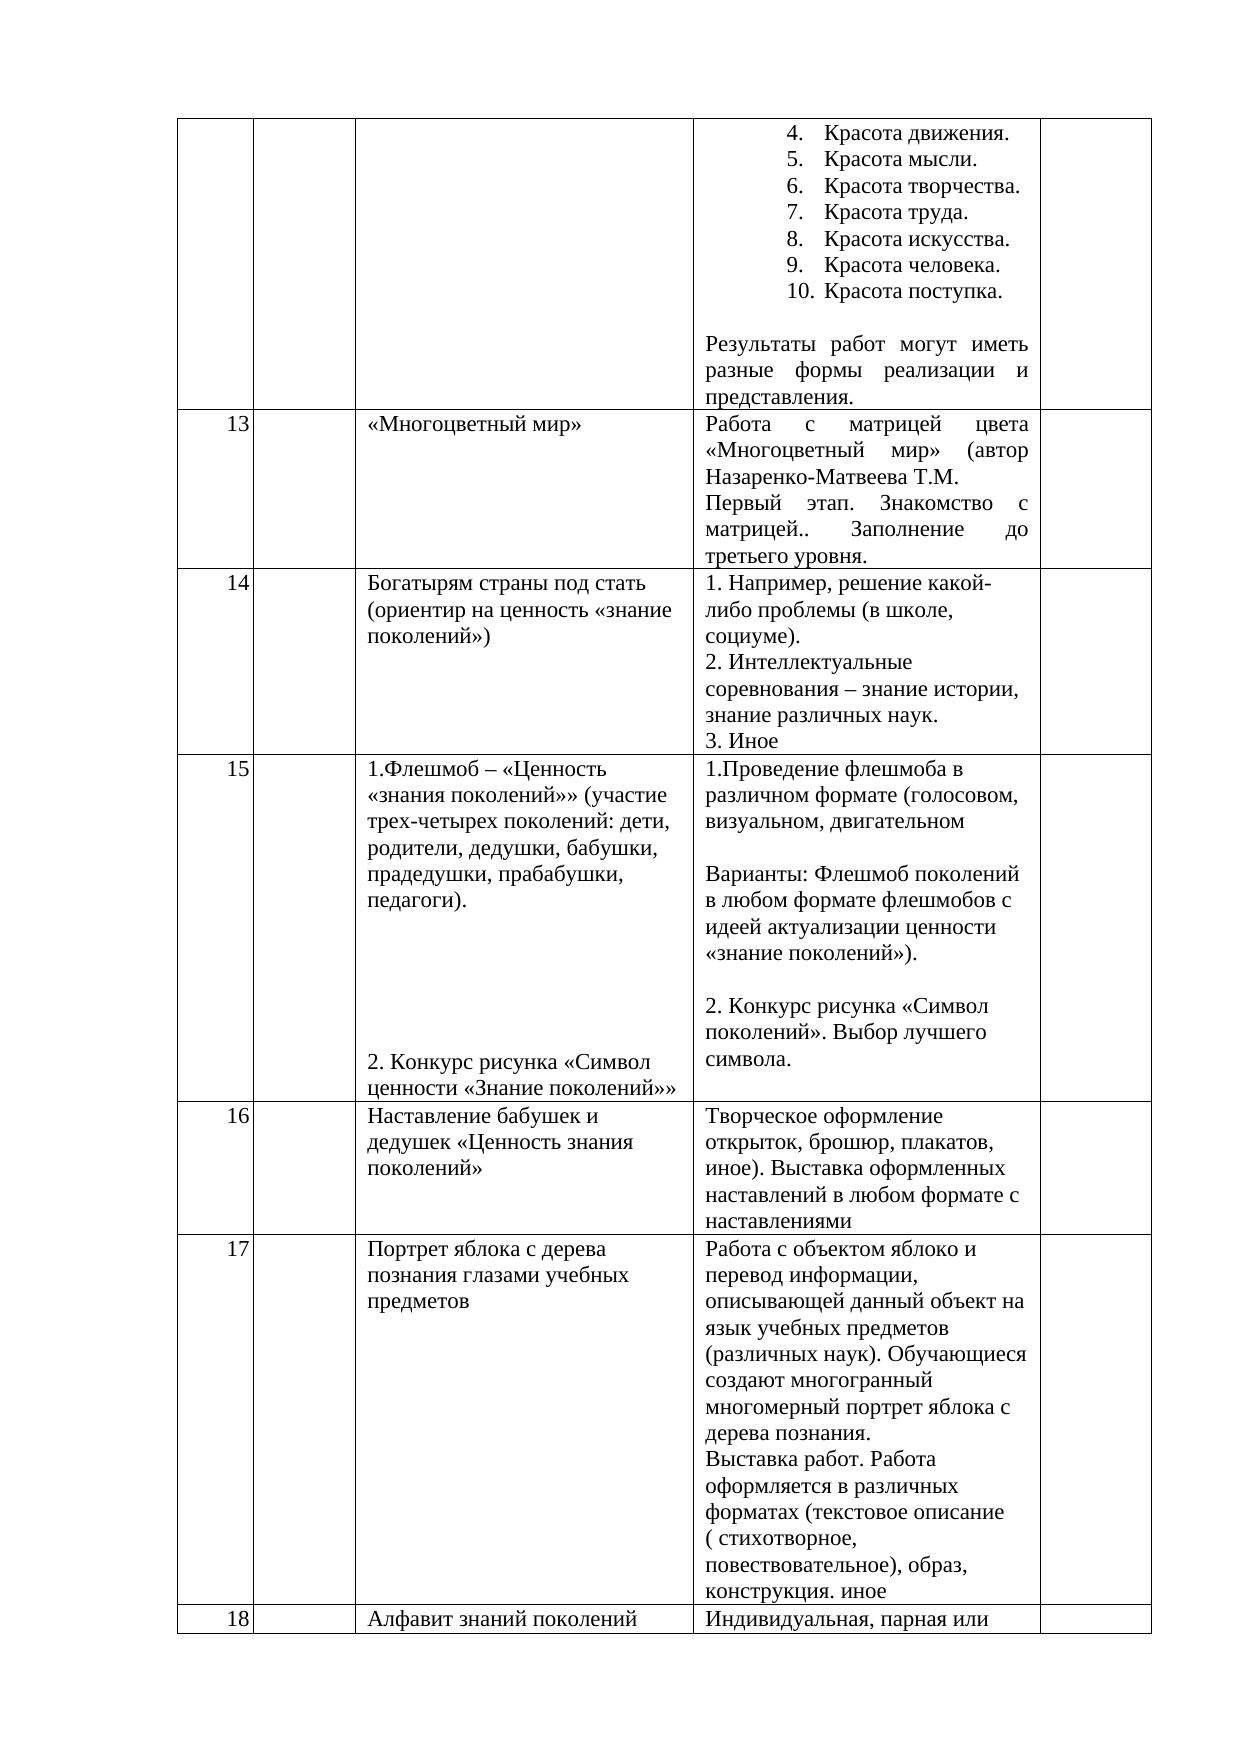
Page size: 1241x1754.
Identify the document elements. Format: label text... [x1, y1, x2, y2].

table_cell [1041, 410, 1151, 568]
table_cell Богатырям страны под стать (ориентир на ценность «знание поколений») [356, 569, 693, 754]
table_cell [254, 569, 355, 754]
table_cell [254, 119, 355, 409]
table_cell [254, 1235, 355, 1603]
table_cell Работа с матрицей цвета «Многоцветный мир» (автор Назаренко-Матвеева Т.М. Первый этап. Знакомство с матрицей.. Заполнение до третьего уровня. [694, 410, 1040, 568]
table_cell 1.Флешмоб – «Ценность «знания поколений»» (участие трех-четырех поколений: дети, родители, дедушки, бабушки, прадедушки, прабабушки, педагоги). 2. Конкурс рисунка «Символ ценности «Знание поколений»» [356, 755, 693, 1101]
table_cell [178, 119, 253, 409]
table_cell 1. Например, решение какой-либо проблемы (в школе, социуме). 2. Интеллектуальные соревнования – знание истории, знание различных наук. 3. Иное [694, 569, 1040, 754]
table_cell 1.Проведение флешмоба в различном формате (голосовом, визуальном, двигательном Варианты: Флешмоб поколений в любом формате флешмобов с идеей актуализации ценности «знание поколений»). 2. Конкурс рисунка «Символ поколений». Выбор лучшего символа. [694, 755, 1040, 1101]
table_cell [178, 410, 253, 568]
table_cell Наставление бабушек и дедушек «Ценность знания поколений» [356, 1102, 693, 1233]
table_cell Творческое оформление открыток, брошюр, плакатов, иное). Выставка оформленных наставлений в любом формате с наставлениями [694, 1102, 1040, 1233]
table_cell [1041, 1235, 1151, 1603]
table_cell [254, 755, 355, 1101]
table_cell [1041, 755, 1151, 1101]
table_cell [694, 119, 1040, 409]
table_cell [178, 755, 253, 1101]
table_cell [254, 1605, 355, 1633]
table_cell «Многоцветный мир» [356, 410, 693, 568]
table_cell [178, 1605, 253, 1633]
table_cell Портрет яблока с дерева познания глазами учебных предметов [356, 1235, 693, 1603]
table_cell [1041, 1605, 1151, 1633]
table_cell [254, 410, 355, 568]
table_cell [254, 1102, 355, 1233]
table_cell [356, 1605, 693, 1633]
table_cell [694, 1605, 1040, 1633]
table_cell [178, 569, 253, 754]
table_cell [1041, 569, 1151, 754]
table_cell [1041, 1102, 1151, 1233]
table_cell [356, 119, 693, 409]
table_cell [178, 1235, 253, 1603]
table_cell [1041, 119, 1151, 409]
table_cell Работа с объектом яблоко и перевод информации, описывающей данный объект на язык учебных предметов (различных наук). Обучающиеся создают многогранный многомерный портрет яблока с дерева познания. Выставка работ. Работа оформляется в различных форматах (текстовое описание ( стихотворное, повествовательное), образ, конструкция. иное [694, 1235, 1040, 1603]
table_cell [178, 1102, 253, 1233]
